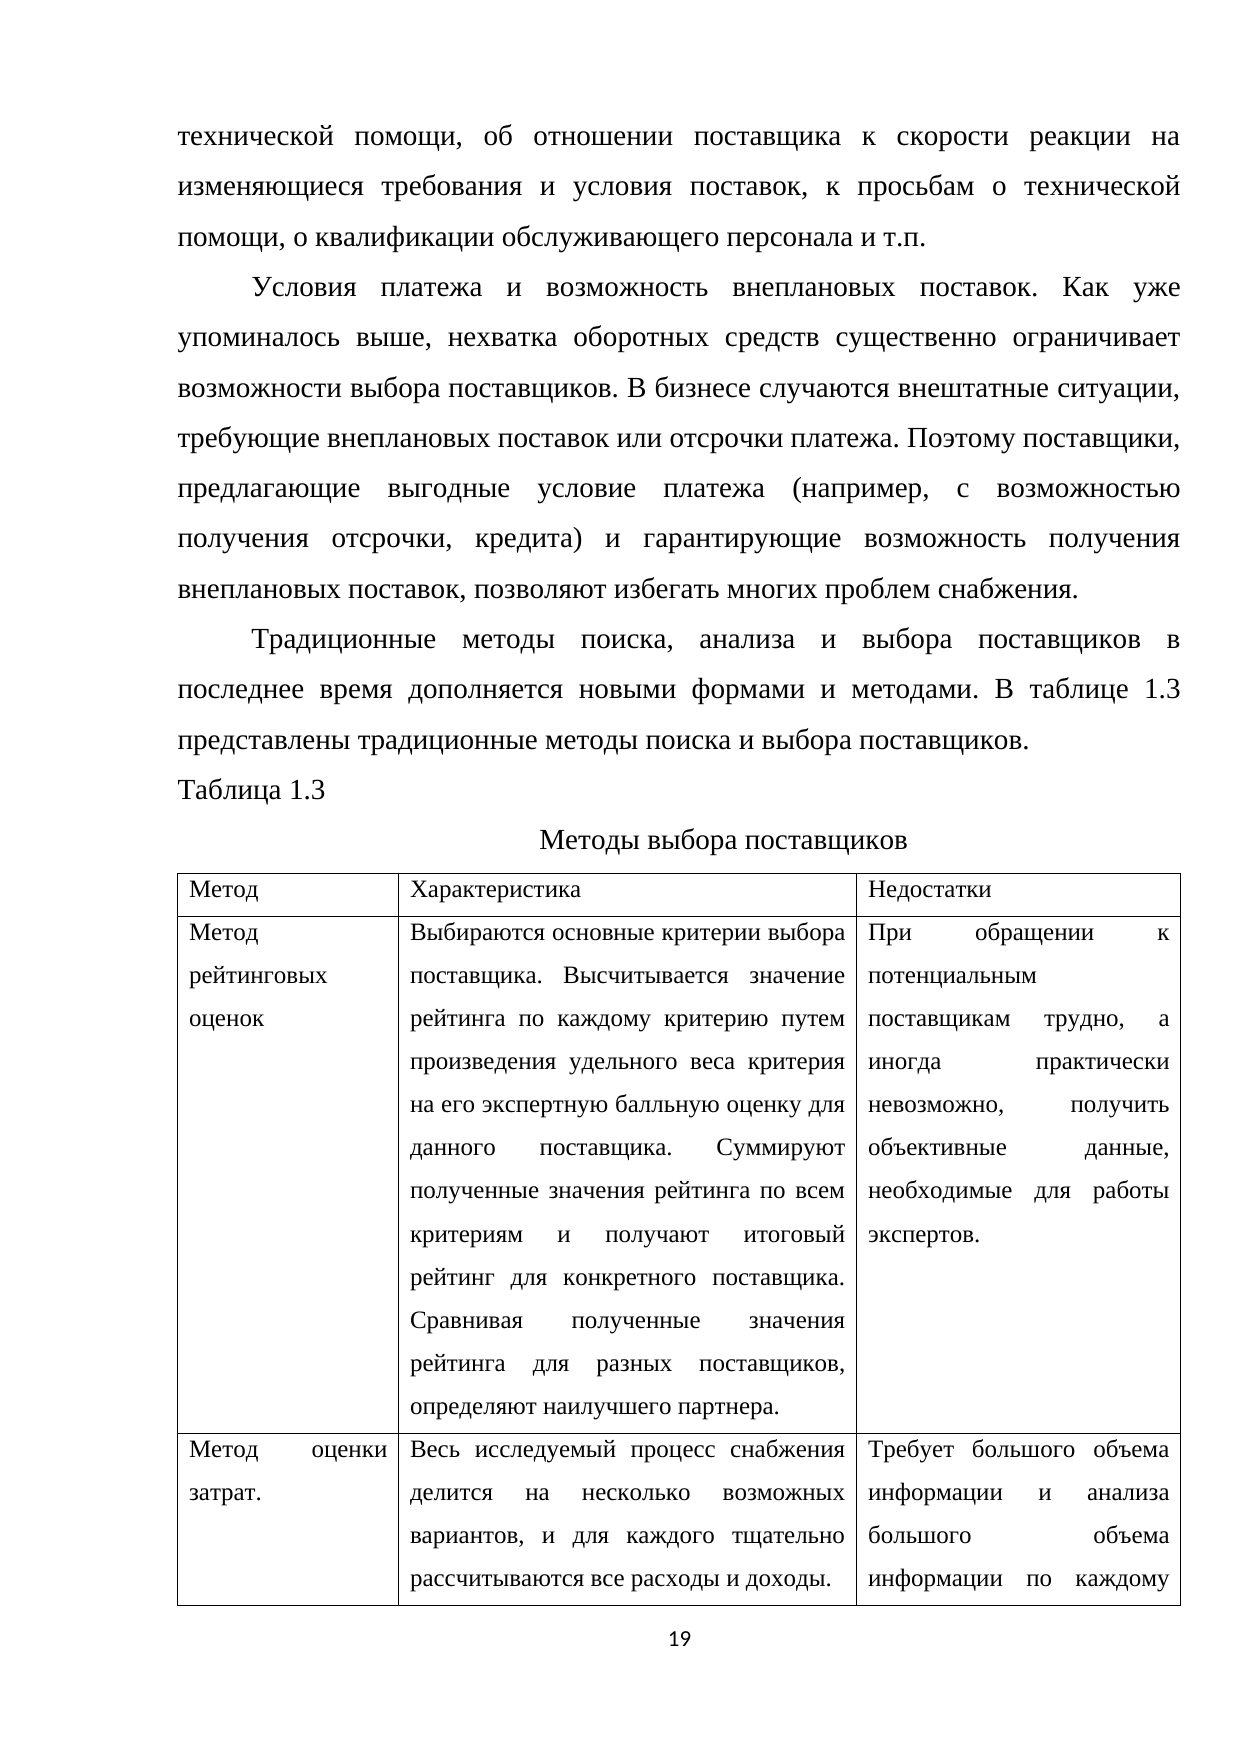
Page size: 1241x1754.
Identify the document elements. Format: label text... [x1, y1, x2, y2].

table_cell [399, 1434, 856, 1605]
text Таблица 1.3 [177, 772, 1181, 806]
table_header Метод [178, 874, 398, 916]
table_cell Выбираются основные критерии выбора поставщика. Высчитывается значение рейтинга по каждому критерию путем произведения удельного веса критерия на его экспертную балльную оценку для данного поставщика. Суммируют полученные значения рейтинга по всем критериям и получают итоговый рейтинг для конкретного поставщика. Сравнивая полученные значения рейтинга для разных поставщиков, определяют наилучшего партнера. [399, 917, 856, 1433]
table_header Характеристика [399, 874, 856, 916]
text Условия платежа и возможность внеплановых поставок. Как уже упоминалось выше, нехватка оборотных средств существенно ограничивает возможности выбора поставщиков. В бизнесе случаются внештатные ситуации, требующие внеплановых поставок или отсрочки платежа. Поэтому поставщики, предлагающие выгодные условие платежа (например, с возможностью получения отсрочки, кредита) и гарантирующие возможность получения внеплановых поставок, позволяют избегать многих проблем снабжения. [177, 269, 1181, 604]
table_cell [178, 1434, 398, 1605]
table_header Недостатки [857, 874, 1180, 916]
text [177, 118, 1181, 252]
text Традиционные методы поиска, анализа и выбора поставщиков в последнее время дополняется новыми формами и методами. В таблице 1.3 представлены традиционные методы поиска и выбора поставщиков. [177, 621, 1181, 755]
table_cell При обращении к потенциальным поставщикам трудно, а иногда практически невозможно, получить объективные данные, необходимые для работы экспертов. [857, 917, 1180, 1433]
table_cell Метод рейтинговых оценок [178, 917, 398, 1433]
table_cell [857, 1434, 1180, 1605]
text Методы выбора поставщиков [177, 822, 1181, 856]
